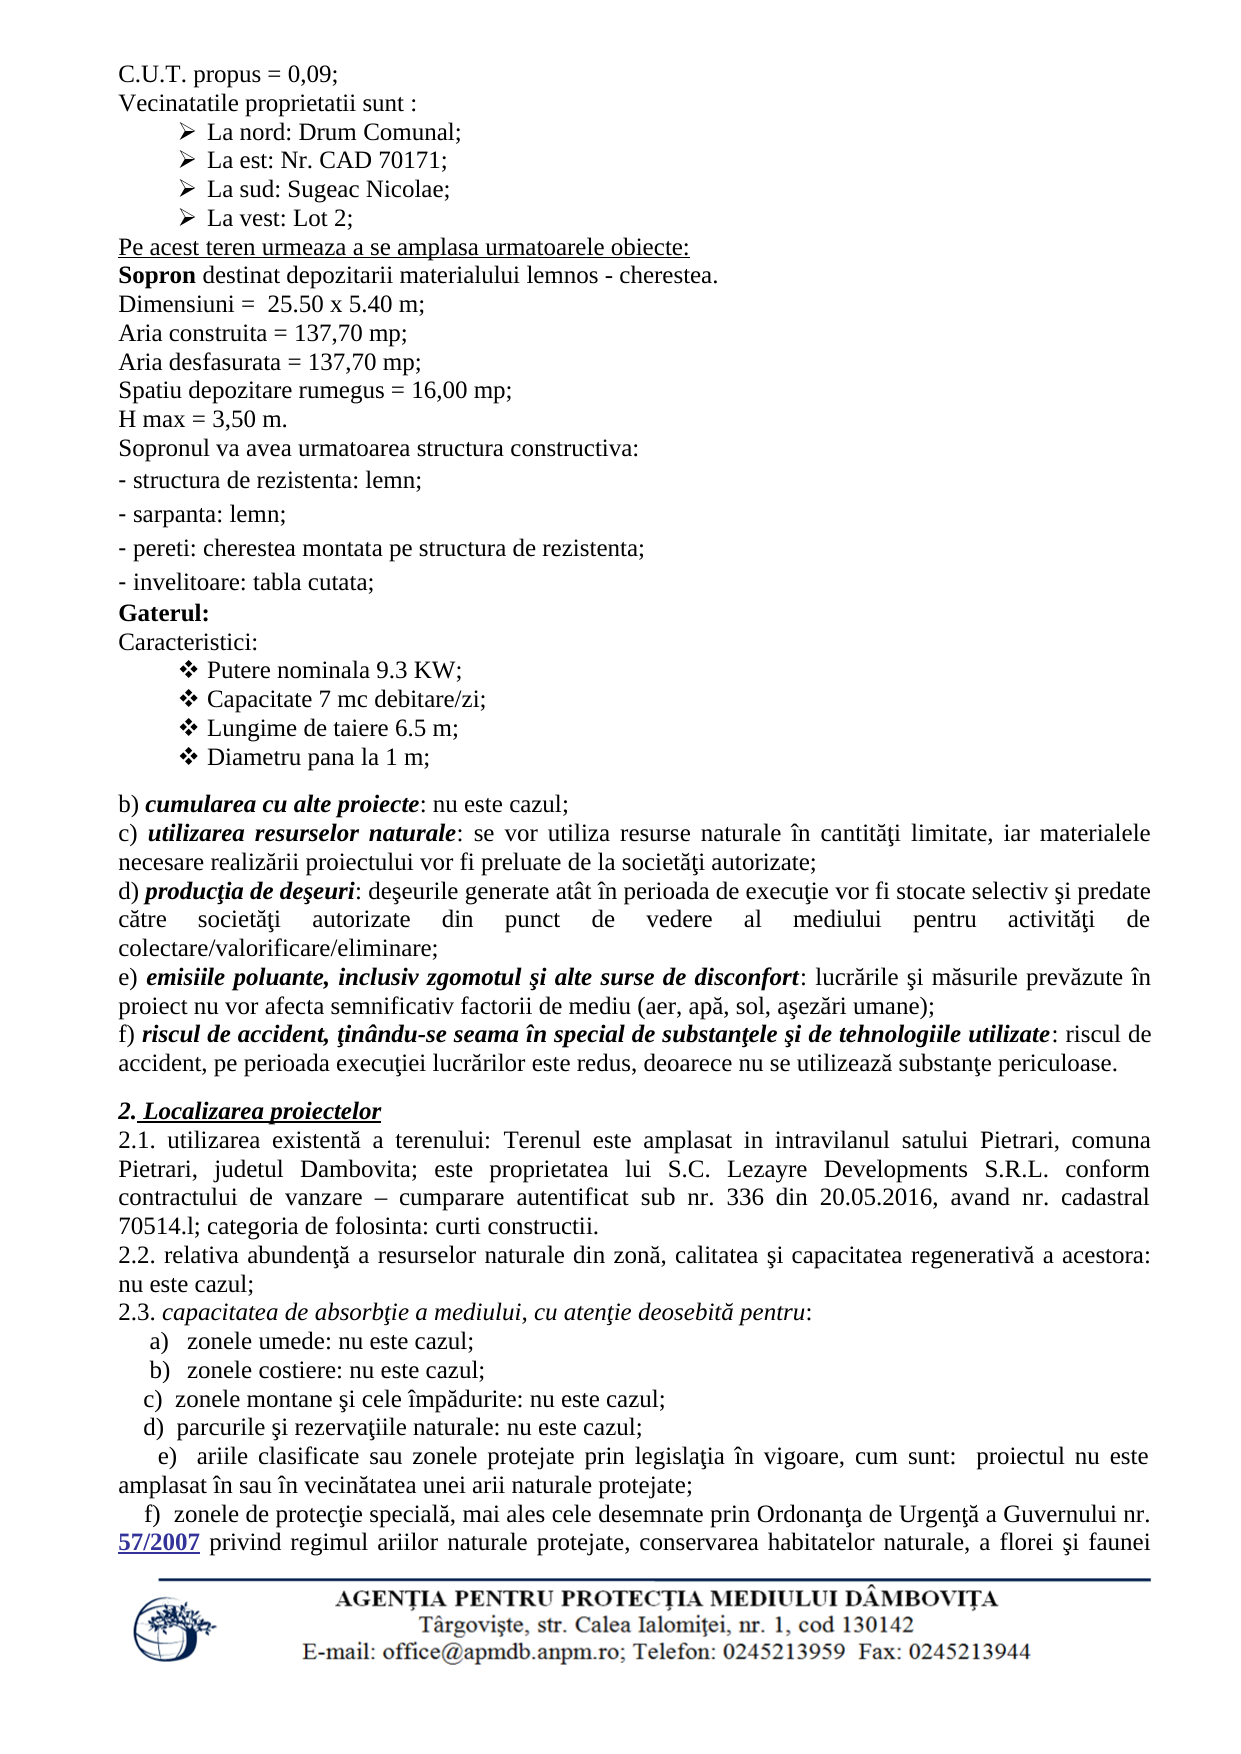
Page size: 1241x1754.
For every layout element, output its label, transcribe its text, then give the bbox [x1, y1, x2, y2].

list pereti: cherestea montata pe structura de rezistenta; [118, 530, 1152, 564]
text Sopronul va avea urmatoarea structura constructiva: [118, 433, 1152, 462]
list Diametru pana la 1 m; [177, 742, 1160, 770]
text Caracteristici: [118, 627, 1161, 655]
text 2.3. capacitatea de absorbţie a mediului, cu atenţie deosebită pentru: [118, 1297, 1152, 1326]
text Vecinatatile proprietatii sunt : [118, 88, 1152, 117]
list La vest: Lot 2; [177, 203, 1152, 232]
list structura de rezistenta: lemn; [118, 462, 1152, 496]
text c) zonele montane şi cele împădurite: nu este cazul; [118, 1384, 1152, 1412]
list La sud: Sugeac Nicolae; [177, 174, 1152, 203]
list Lungime de taiere 6.5 m; [177, 713, 1161, 742]
text H max = 3,50 m. [118, 404, 1152, 433]
text 2. Localizarea proiectelor [118, 1096, 1152, 1125]
list zonele costiere: nu este cazul; [149, 1355, 1152, 1384]
list La nord: Drum Comunal; [177, 117, 1152, 145]
list Putere nominala 9.3 KW; [177, 655, 1161, 684]
text e) emisiile poluante, inclusiv zgomotul şi alte surse de disconfort: lucrările şi măsurile prevăzute în proiect nu vor afecta semnificativ factorii de mediu (aer, apă, sol, aşezări umane); [118, 962, 1152, 1019]
text b) cumularea cu alte proiecte: nu este cazul; [118, 789, 1152, 818]
text 2.2. relativa abundenţă a resurselor naturale din zonă, calitatea şi capacitatea regenerativă a acestora: nu este cazul; [118, 1240, 1152, 1297]
text c) utilizarea resurselor naturale: se vor utiliza resurse naturale în cantităţi limitate, iar materialele necesare realizării proiectului vor fi preluate de la societăţi autorizate; [118, 818, 1152, 876]
text f) riscul de accident, ţinându-se seama în special de substanţele şi de tehnologiile utilizate: riscul de accident, pe perioada execuţiei lucrărilor este redus, deoarece nu se utilizează substanţe periculoase. [118, 1019, 1152, 1077]
list invelitoare: tabla cutata; [118, 564, 1152, 598]
list sarpanta: lemn; [118, 496, 1152, 530]
list La est: Nr. CAD 70171; [177, 145, 1152, 174]
list Capacitate 7 mc debitare/zi; [177, 684, 1161, 713]
text Pe acest teren urmeaza a se amplasa urmatoarele obiecte: [118, 232, 1152, 260]
text Spatiu depozitare rumegus = 16,00 mp; [118, 375, 1152, 404]
text e) ariile clasificate sau zonele protejate prin legislaţia în vigoare, cum sunt: proiectul nu este amplasat în sau în vecinătatea unei arii naturale protejate; [118, 1441, 1152, 1499]
list zonele umede: nu este cazul; [149, 1326, 1152, 1355]
text Gaterul: [118, 598, 1161, 627]
text 2.1. utilizarea existentă a terenului: Terenul este amplasat in intravilanul satului Pietrari, comuna Pietrari, judetul Dambovita; este proprietatea lui S.C. Lezayre Developments S.R.L. conform contractului de vanzare – cumparare autentificat sub nr. 336 din 20.05.2016, avand nr. cadastral 70514.l; categoria de folosinta: curti constructii. [118, 1125, 1152, 1240]
text d) parcurile şi rezervaţiile naturale: nu este cazul; [118, 1412, 1152, 1441]
picture [128, 1571, 1152, 1685]
text Aria desfasurata = 137,70 mp; [118, 347, 1152, 375]
text Aria construita = 137,70 mp; [118, 318, 1152, 347]
text Dimensiuni = 25.50 x 5.40 m; [118, 289, 1152, 318]
text Sopron destinat depozitarii materialului lemnos - cherestea. [118, 260, 1152, 289]
text C.U.T. propus = 0,09; [118, 59, 1152, 88]
text d) producţia de deşeuri: deşeurile generate atât în perioada de execuţie vor fi stocate selectiv şi predate către societăţi autorizate din punct de vedere al mediului pentru activităţi de colectare/valorificare/eliminare; [118, 876, 1152, 962]
